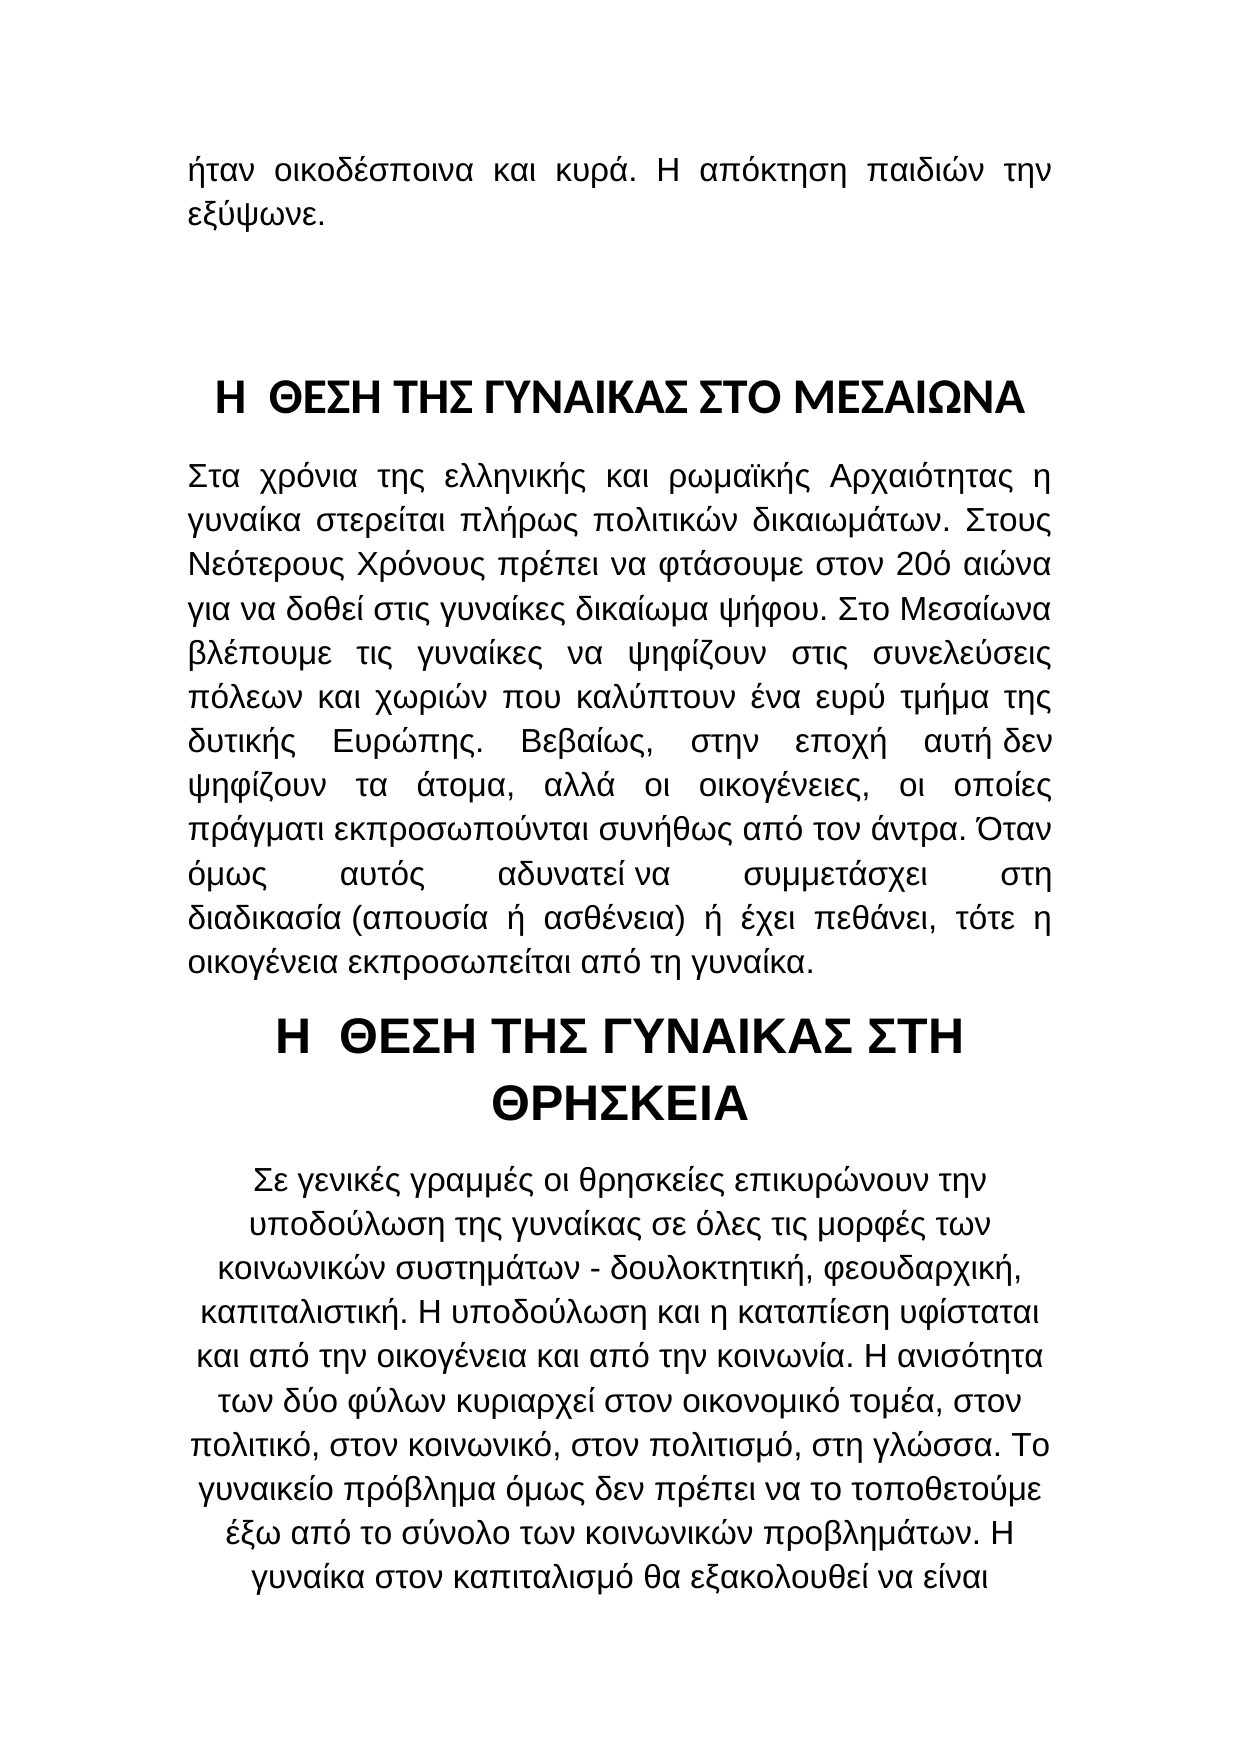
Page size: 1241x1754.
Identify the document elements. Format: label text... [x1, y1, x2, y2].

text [187, 150, 1053, 233]
text Η ΘΕΣΗ ΤΗΣ ΓΥΝΑΙΚΑΣ ΣΤΗ ΘΡΗΣΚΕΙΑ [187, 1007, 1053, 1131]
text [187, 1160, 1053, 1596]
text Η ΘΕΣΗ ΤΗΣ ΓΥΝΑΙΚΑΣ ΣΤΟ ΜΕΣΑΙΩΝΑ [187, 365, 1053, 426]
text Στα χρόνια της ελληνικής και ρωμαϊκής Αρχαιότητας η γυναίκα στερείται πλήρως πολιτικών δικαιωμάτων. Στους Νεότερους Χρόνους πρέπει να φτάσουμε στον 20ό αιώνα για να δοθεί στις γυναίκες δικαίωμα ψήφου. Στο Μεσαίωνα βλέπουμε τις γυναίκες να ψηφίζουν στις συνελεύσεις πόλεων και χωριών που καλύπτουν ένα ευρύ τμήμα της δυτικής Ευρώπης. Βεβαίως, στην εποχή αυτή δεν ψηφίζουν τα άτομα, αλλά οι οικογένειες, οι οποίες πράγματι εκπροσωπούνται συνήθως από τον άντρα. Όταν όμως αυτός αδυνατεί να συμμετάσχει στη διαδικασία (απουσία ή ασθένεια) ή έχει πεθάνει, τότε η οικογένεια εκπροσωπείται από τη γυναίκα. [187, 456, 1053, 980]
